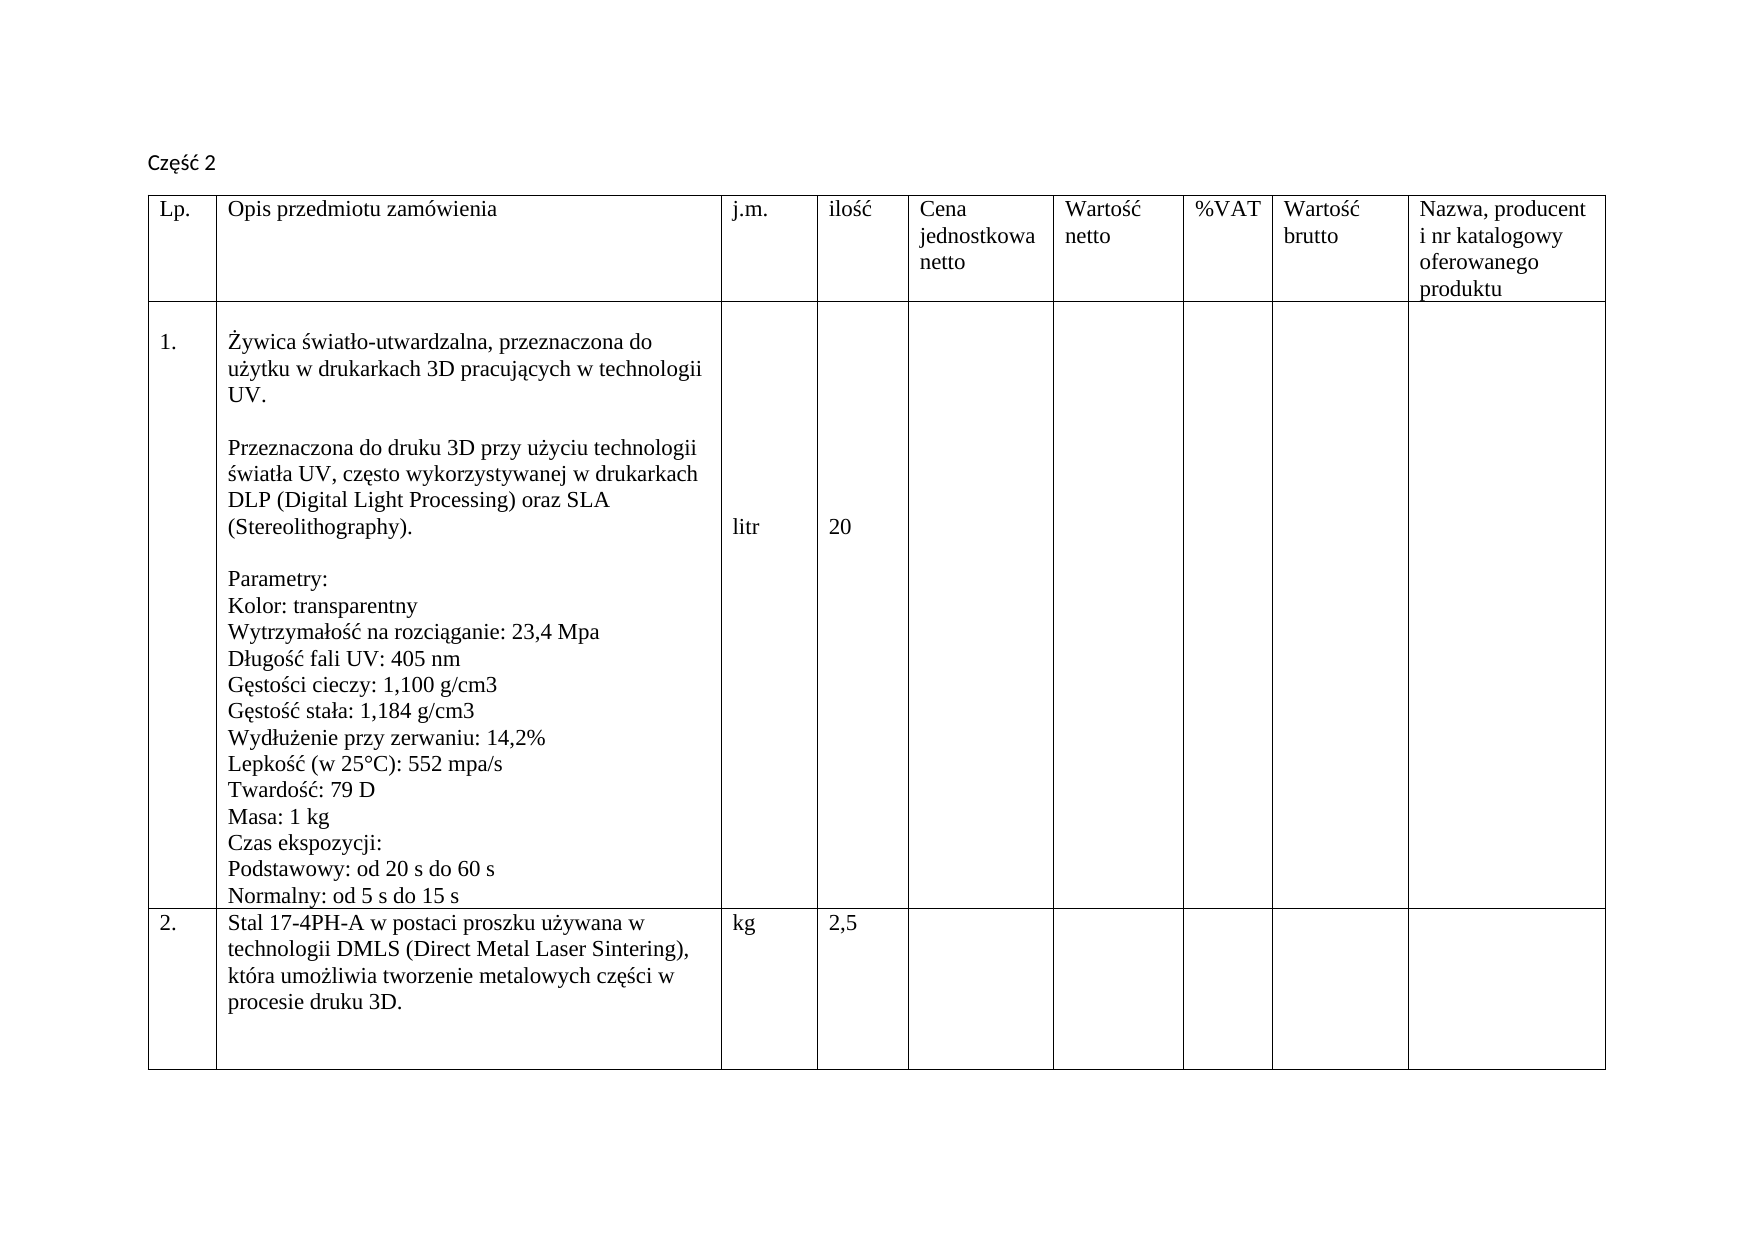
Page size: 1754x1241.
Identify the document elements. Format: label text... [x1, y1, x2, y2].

table_cell 2,5 [818, 909, 908, 1069]
table_header j.m. [722, 196, 817, 301]
table_cell Stal 17-4PH-A w postaci proszku używana w technologii DMLS (Direct Metal Laser Sintering), która umożliwia tworzenie metalowych części w procesie druku 3D. [217, 909, 721, 1069]
table_cell [1184, 909, 1272, 1069]
table_cell [909, 909, 1053, 1069]
table_cell [1184, 302, 1272, 908]
table_cell [1054, 909, 1183, 1069]
table_header Lp. [149, 196, 216, 301]
table_cell [1409, 302, 1605, 908]
table_header Wartość netto [1054, 196, 1183, 301]
table_cell [1273, 909, 1408, 1069]
table_cell [1409, 909, 1605, 1069]
table_header Opis przedmiotu zamówienia [217, 196, 721, 301]
table_cell [1054, 302, 1183, 908]
table_header Nazwa, producent i nr katalogowy oferowanego produktu [1409, 196, 1605, 301]
text Część 2 [148, 148, 1606, 176]
table_header %VAT [1184, 196, 1272, 301]
table_cell [909, 302, 1053, 908]
table_cell [1273, 302, 1408, 908]
table_cell 2. [149, 909, 216, 1069]
table_cell 1. [149, 302, 216, 908]
table_cell 20 [818, 302, 908, 908]
table_header Wartość brutto [1273, 196, 1408, 301]
table_cell litr [722, 302, 817, 908]
table_header ilość [818, 196, 908, 301]
table_cell Żywica światło-utwardzalna, przeznaczona do użytku w drukarkach 3D pracujących w technologii UV. Przeznaczona do druku 3D przy użyciu technologii światła UV, często wykorzystywanej w drukarkach DLP (Digital Light Processing) oraz SLA (Stereolithography). Parametry: Kolor: transparentny Wytrzymałość na rozciąganie: 23,4 Mpa Długość fali UV: 405 nm Gęstości cieczy: 1,100 g/cm3 Gęstość stała: 1,184 g/cm3 Wydłużenie przy zerwaniu: 14,2% Lepkość (w 25°C): 552 mpa/s Twardość: 79 D Masa: 1 kg Czas ekspozycji: Podstawowy: od 20 s do 60 s Normalny: od 5 s do 15 s [217, 302, 721, 908]
table_header Cena jednostkowa netto [909, 196, 1053, 301]
table_cell kg [722, 909, 817, 1069]
